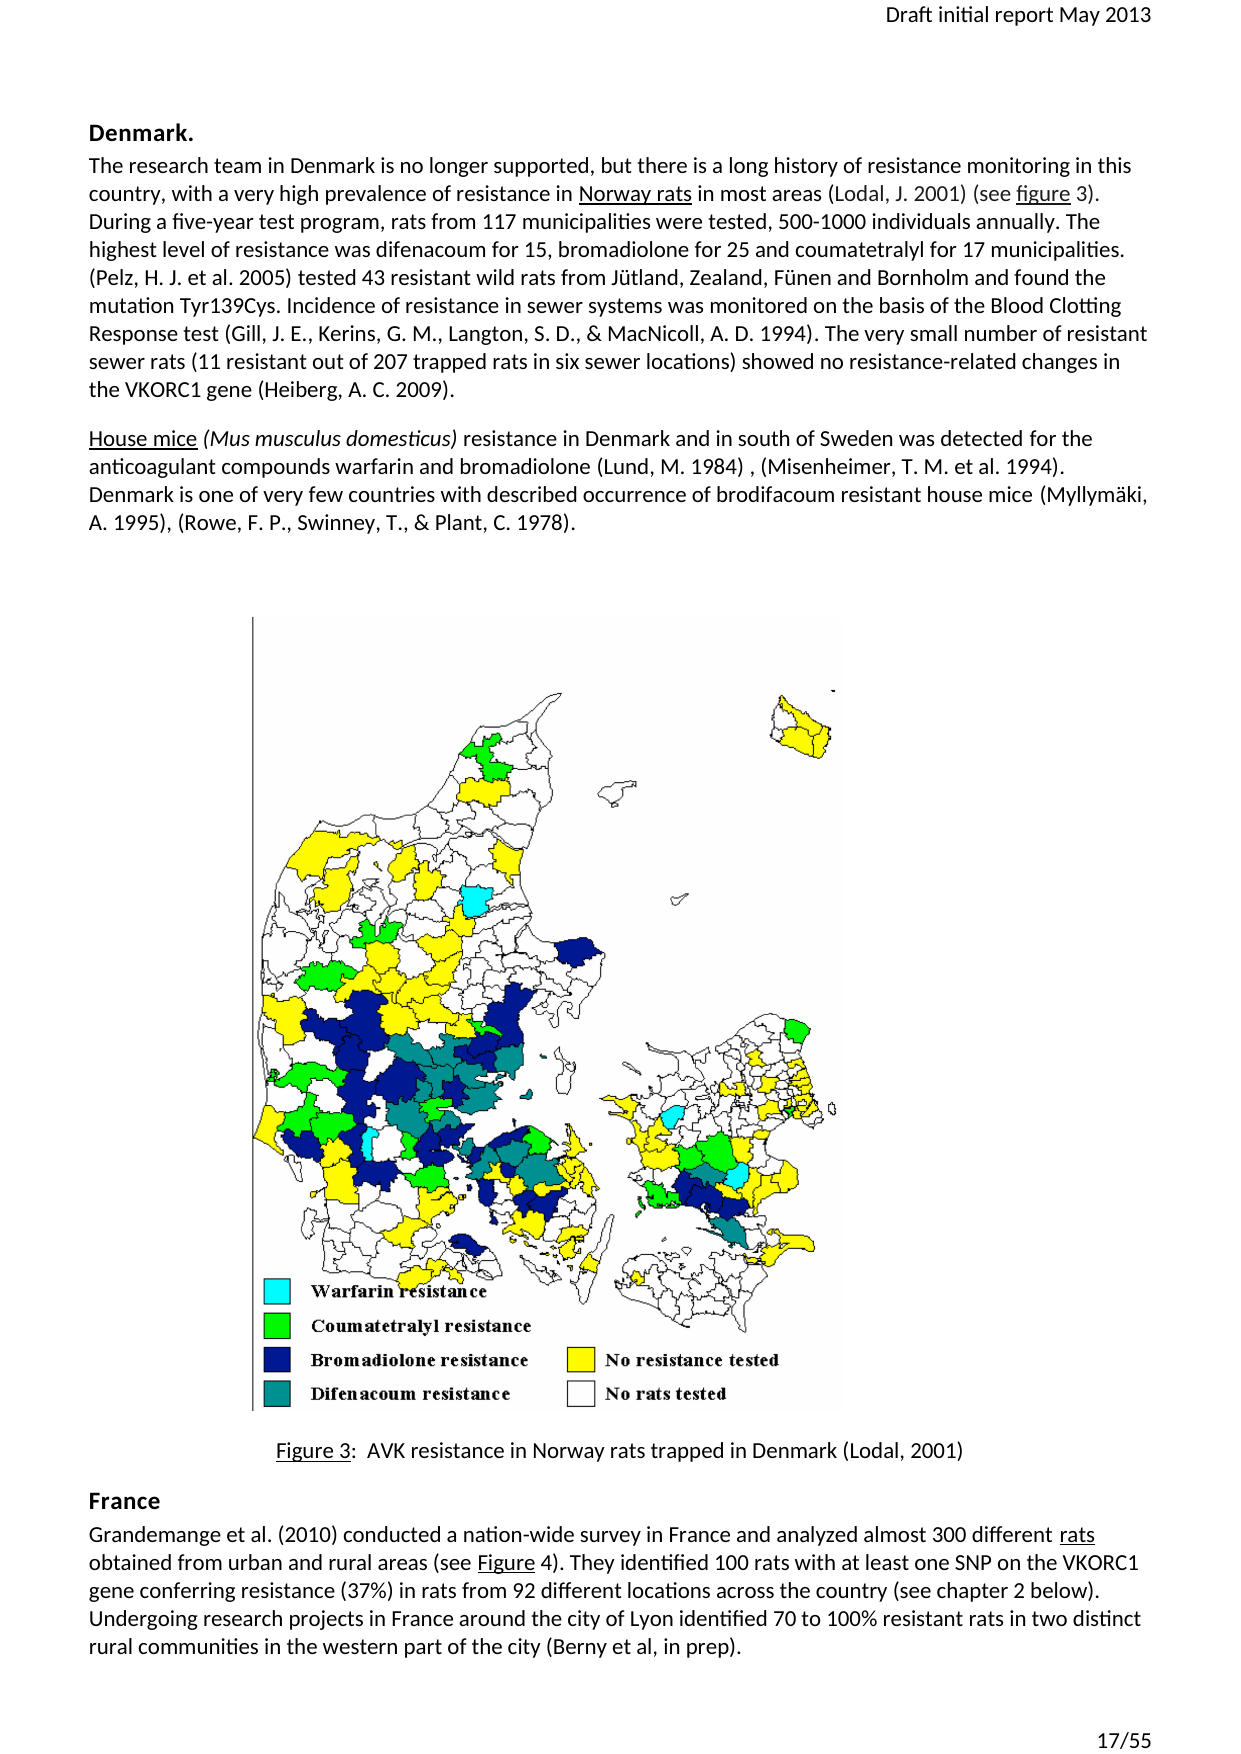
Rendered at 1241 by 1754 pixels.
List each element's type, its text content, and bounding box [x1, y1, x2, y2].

subtitle France [89, 1485, 1152, 1516]
picture [252, 617, 844, 1408]
text The research team in Denmark is no longer supported, but there is a long history of resistance monitoring in this country, with a very high prevalence of resistance in Norway rats in most areas (Lodal, J. 2001) (see figure 3). During a five-year test program, rats from 117 municipalities were tested, 500-1000 individuals annually. The highest level of resistance was difenacoum for 15, bromadiolone for 25 and coumatetralyl for 17 municipalities. (Pelz, H. J. et al. 2005) tested 43 resistant wild rats from Jütland, Zealand, Fünen and Bornholm and found the mutation Tyr139Cys. Incidence of resistance in sewer systems was monitored on the basis of the Blood Clotting Response test (Gill, J. E., Kerins, G. M., Langton, S. D., & MacNicoll, A. D. 1994). The very small number of resistant sewer rats (11 resistant out of 207 trapped rats in six sewer locations) showed no resistance-related changes in the VKORC1 gene (Heiberg, A. C. 2009). [89, 151, 1152, 403]
text Figure 3: AVK resistance in Norway rats trapped in Denmark (Lodal, 2001) [89, 1436, 1152, 1464]
text Grandemange et al. (2010) conducted a nation-wide survey in France and analyzed almost 300 different rats obtained from urban and rural areas (see Figure 4). They identified 100 rats with at least one SNP on the VKORC1 gene conferring resistance (37%) in rats from 92 different locations across the country (see chapter 2 below). Undergoing research projects in France around the city of Lyon identified 70 to 100% resistant rats in two distinct rural communities in the western part of the city (Berny et al, in prep). [89, 1520, 1152, 1660]
text House mice (Mus musculus domesticus) resistance in Denmark and in south of Sweden was detected for the anticoagulant compounds warfarin and bromadiolone (Lund, M. 1984) , (Misenheimer, T. M. et al. 1994). Denmark is one of very few countries with described occurrence of brodifacoum resistant house mice (Myllymäki, A. 1995), (Rowe, F. P., Swinney, T., & Plant, C. 1978). [89, 424, 1152, 536]
subtitle Denmark. [89, 117, 1152, 147]
